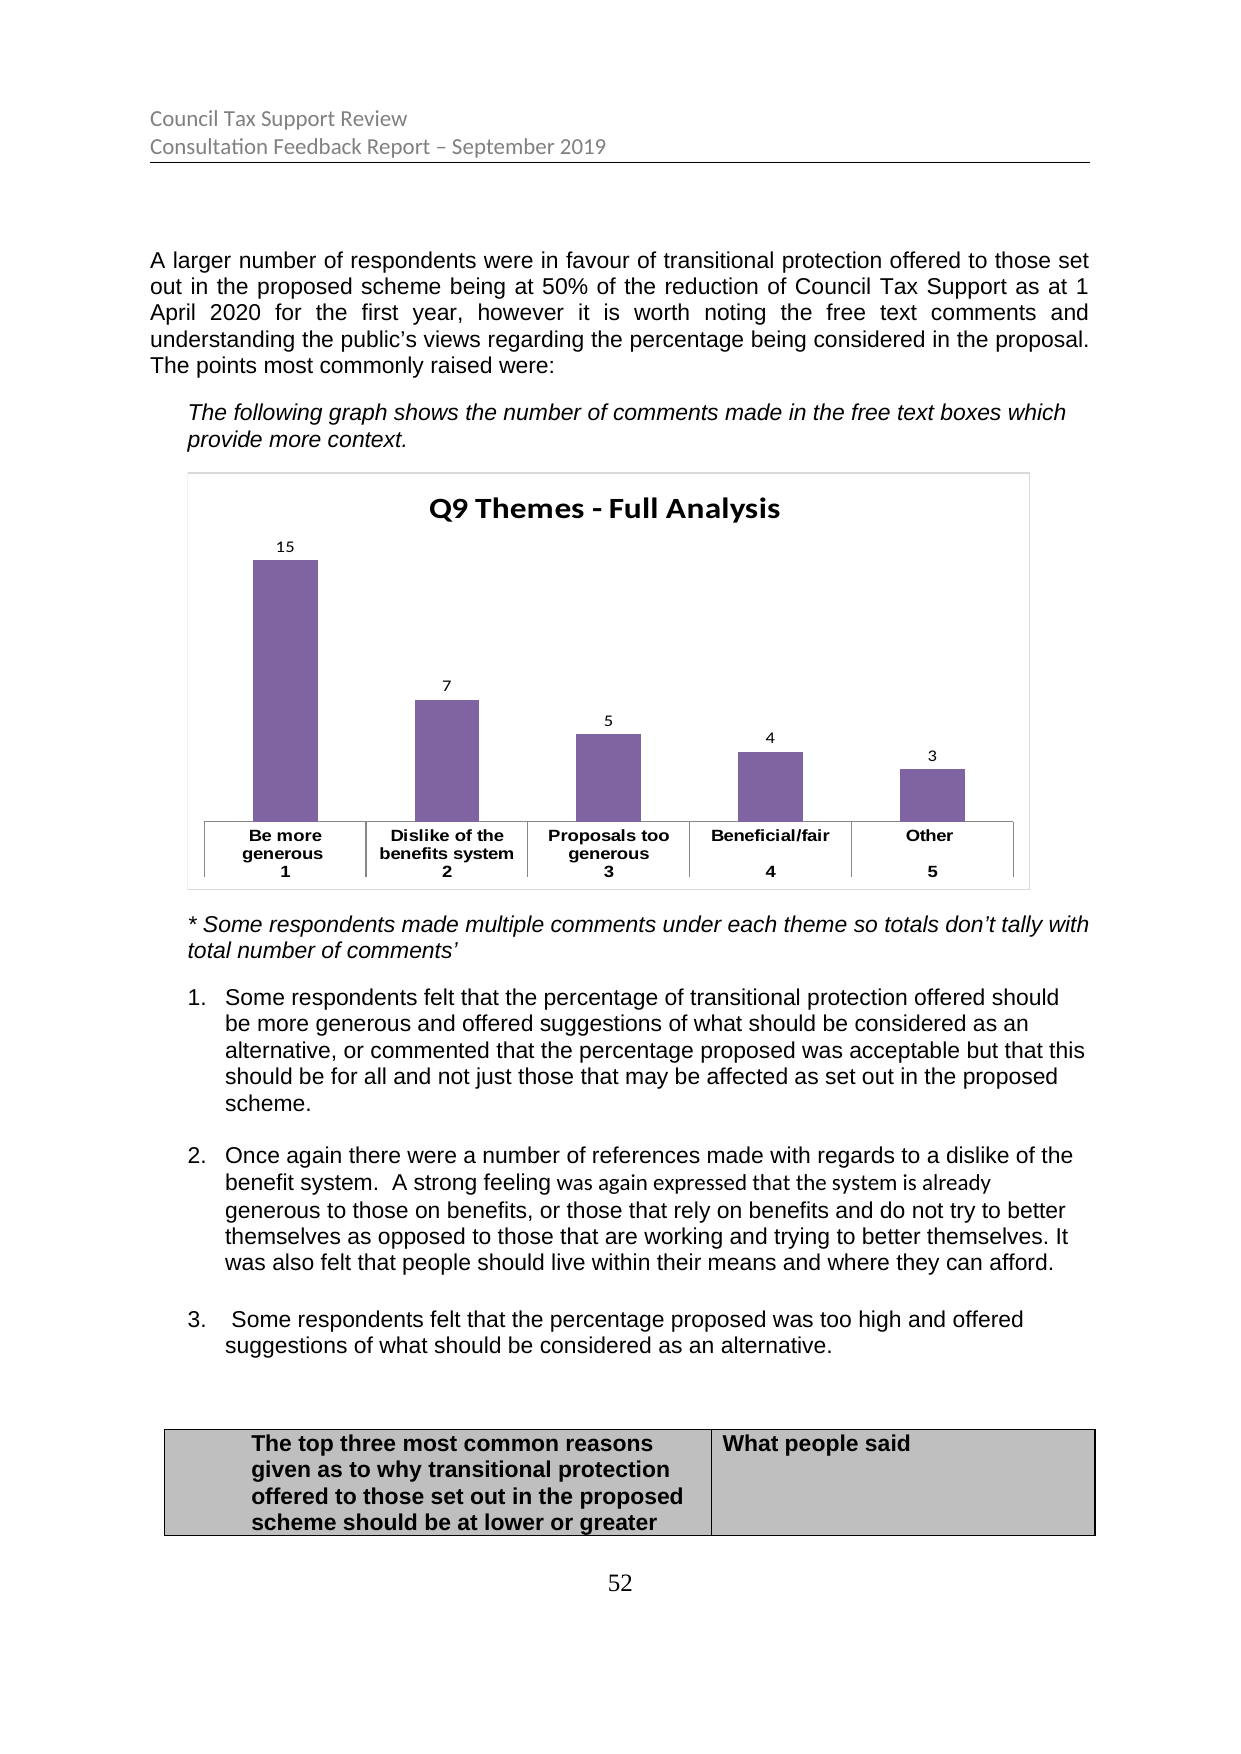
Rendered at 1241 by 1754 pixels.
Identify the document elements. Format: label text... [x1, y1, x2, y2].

list Once again there were a number of references made with regards to a dislike of the benefit system. A strong feeling was again expressed that the system is already generous to those on benefits, or those that rely on benefits and do not try to better themselves as opposed to those that are working and trying to better themselves. It was also felt that people should live within their means and where they can afford. [187, 1142, 1090, 1276]
list Some respondents felt that the percentage proposed was too high and offered suggestions of what should be considered as an alternative. [187, 1306, 1090, 1358]
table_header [165, 1430, 711, 1535]
text The following graph shows the number of comments made in the free text boxes which provide more context. [187, 399, 1090, 452]
text A larger number of respondents were in favour of transitional protection offered to those set out in the proposed scheme being at 50% of the reduction of Council Tax Support as at 1 April 2020 for the first year, however it is worth noting the free text comments and understanding the public’s views regarding the percentage being considered in the proposal. The points most commonly raised were: [150, 247, 1090, 378]
text * Some respondents made multiple comments under each theme so totals don’t tally with total number of comments’ [187, 911, 1090, 963]
list Some respondents felt that the percentage of transitional protection offered should be more generous and offered suggestions of what should be considered as an alternative, or commented that the percentage proposed was acceptable but that this should be for all and not just those that may be affected as set out in the proposed scheme. [187, 984, 1090, 1116]
table_header What people said [712, 1430, 1094, 1535]
